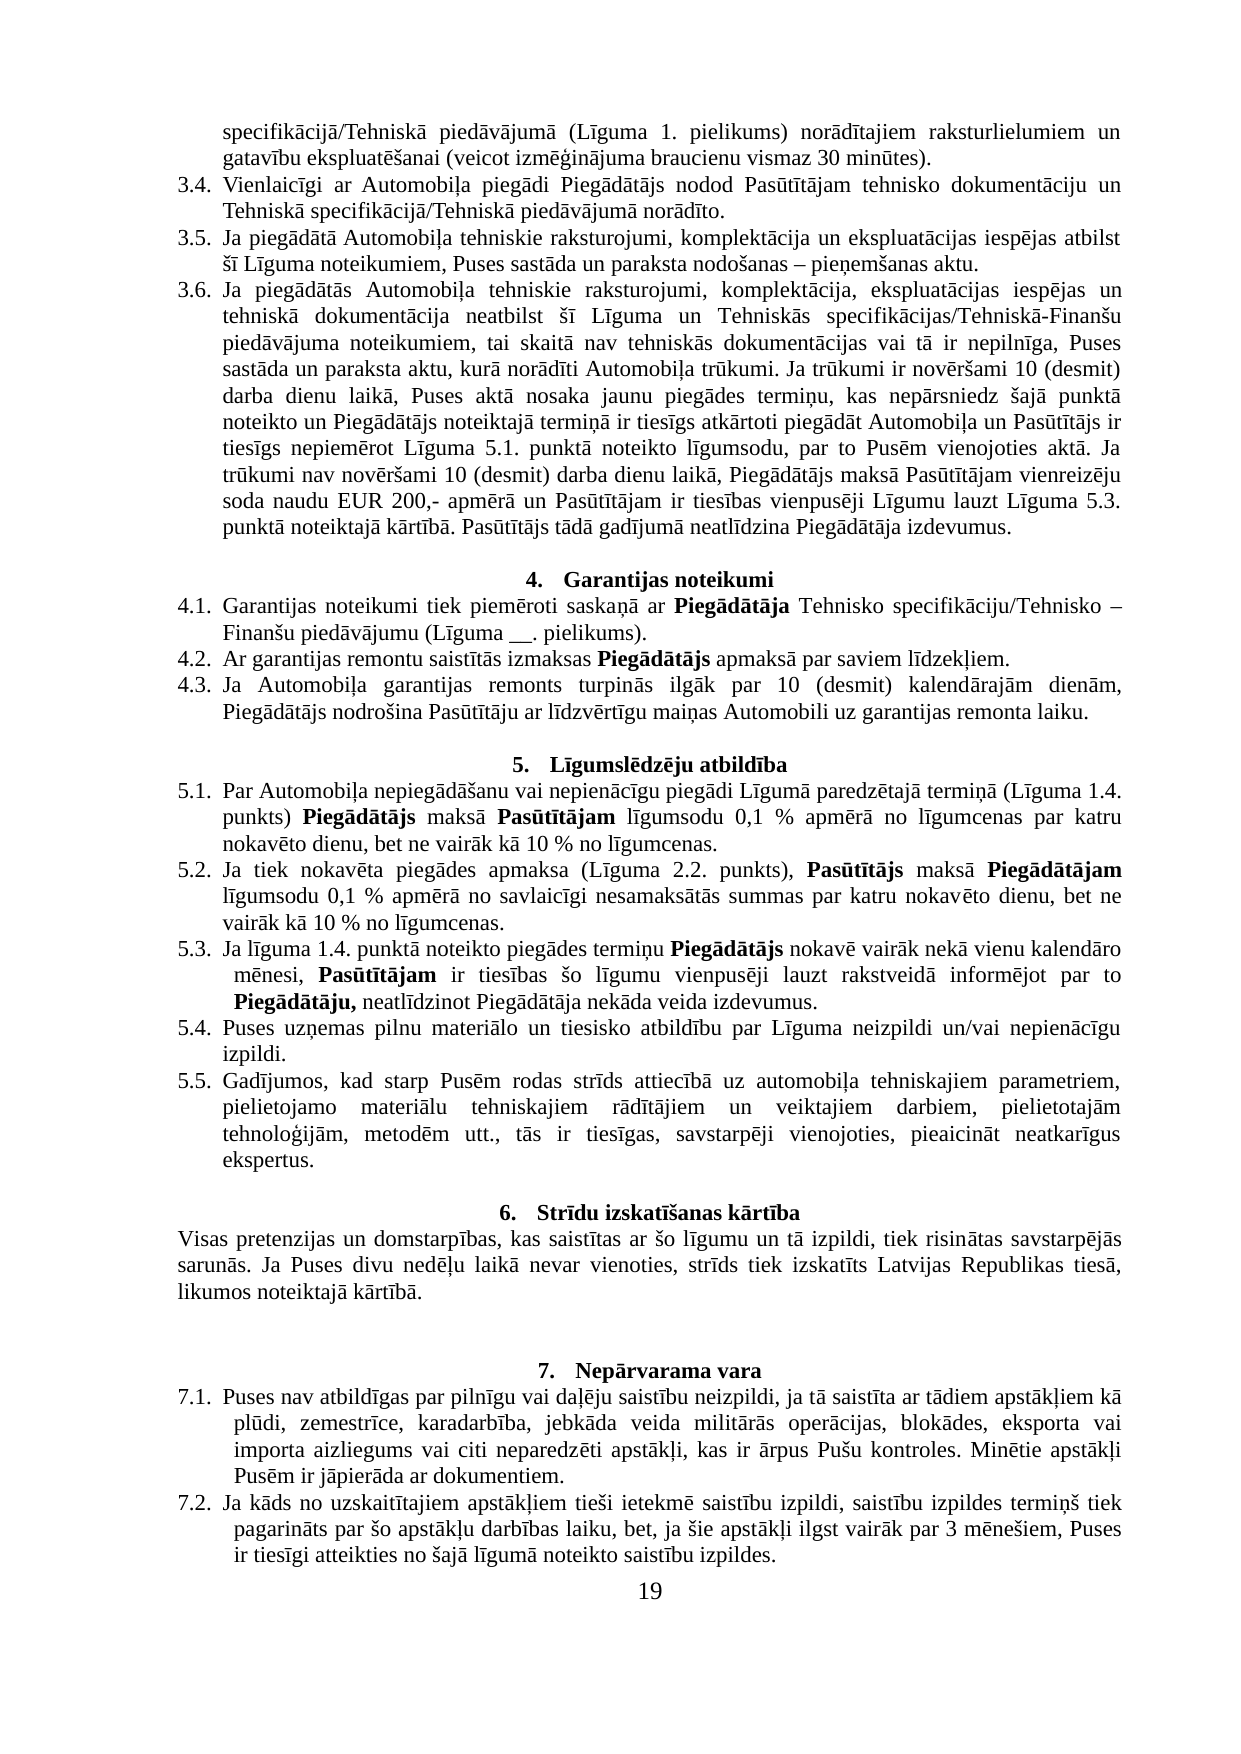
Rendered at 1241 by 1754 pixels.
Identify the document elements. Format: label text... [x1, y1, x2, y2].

list Garantijas noteikumi tiek piemēroti saskaņā ar Piegādātāja Tehnisko specifikāciju/Tehnisko – Finanšu piedāvājumu (Līguma __. pielikums). [177, 592, 1122, 645]
list Līgumslēdzēju atbildība [177, 751, 1122, 777]
list Ja piegādātā Automobiļa tehniskie raksturojumi, komplektācija un ekspluatācijas iespējas atbilst šī Līguma noteikumiem, Puses sastāda un paraksta nodošanas – pieņemšanas aktu. [177, 223, 1122, 276]
list Ja piegādātās Automobiļa tehniskie raksturojumi, komplektācija, ekspluatācijas iespējas un tehniskā dokumentācija neatbilst šī Līguma un Tehniskās specifikācijas/Tehniskā-Finanšu piedāvājuma noteikumiem, tai skaitā nav tehniskās dokumentācijas vai tā ir nepilnīga, Puses sastāda un paraksta aktu, kurā norādīti Automobiļa trūkumi. Ja trūkumi ir novēršami 10 (desmit) darba dienu laikā, Puses aktā nosaka jaunu piegādes termiņu, kas nepārsniedz šajā punktā noteikto un Piegādātājs noteiktajā termiņā ir tiesīgs atkārtoti piegādāt Automobiļa un Pasūtītājs ir tiesīgs nepiemērot Līguma 5.1. punktā noteikto līgumsodu, par to Pusēm vienojoties aktā. Ja trūkumi nav novēršami 10 (desmit) darba dienu laikā, Piegādātājs maksā Pasūtītājam vienreizēju soda naudu EUR 200,- apmērā un Pasūtītājam ir tiesības vienpusēji Līgumu lauzt Līguma 5.3. punktā noteiktajā kārtībā. Pasūtītājs tādā gadījumā neatlīdzina Piegādātāja izdevumus. [177, 276, 1122, 540]
list Vienlaicīgi ar Automobiļa piegādi Piegādātājs nodod Pasūtītājam tehnisko dokumentāciju un Tehniskā specifikācijā/Tehniskā piedāvājumā norādīto. [177, 171, 1122, 223]
list Ar garantijas remontu saistītās izmaksas Piegādātājs apmaksā par saviem līdzekļiem. [177, 645, 1122, 672]
list Garantijas noteikumi [177, 566, 1122, 592]
list Ja tiek nokavēta piegādes apmaksa (Līguma 2.2. punkts), Pasūtītājs maksā Piegādātājam līgumsodu 0,1 % apmērā no savlaicīgi nesamaksātās summas par katru nokavēto dienu, bet ne vairāk kā 10 % no līgumcenas. [177, 856, 1122, 935]
text Visas pretenzijas un domstarpības, kas saistītas ar šo līgumu un tā izpildi, tiek risinātas savstarpējās sarunās. Ja Puses divu nedēļu laikā nevar vienoties, strīds tiek izskatīts Latvijas Republikas tiesā, likumos noteiktajā kārtībā. [177, 1225, 1122, 1304]
list Puses nav atbildīgas par pilnīgu vai daļēju saistību neizpildi, ja tā saistīta ar tādiem apstākļiem kā plūdi, zemestrīce, karadarbība, jebkāda veida militārās operācijas, blokādes, eksporta vai importa aizliegums vai citi neparedzēti apstākļi, kas ir ārpus Pušu kontroles. Minētie apstākļi Pusēm ir jāpierāda ar dokumentiem. [177, 1383, 1122, 1488]
list Ja līguma 1.4. punktā noteikto piegādes termiņu Piegādātājs nokavē vairāk nekā vienu kalendāro mēnesi, Pasūtītājam ir tiesības šo līgumu vienpusēji lauzt rakstveidā informējot par to Piegādātāju, neatlīdzinot Piegādātāja nekāda veida izdevumus. [177, 935, 1122, 1014]
list Puses uzņemas pilnu materiālo un tiesisko atbildību par Līguma neizpildi un/vai nepienācīgu izpildi. [177, 1014, 1122, 1067]
list Ja Automobiļa garantijas remonts turpinās ilgāk par 10 (desmit) kalendārajām dienām, Piegādātājs nodrošina Pasūtītāju ar līdzvērtīgu maiņas Automobili uz garantijas remonta laiku. [177, 672, 1122, 724]
list Nepārvarama vara [177, 1357, 1122, 1383]
list Par Automobiļa nepiegādāšanu vai nepienācīgu piegādi Līgumā paredzētajā termiņā (Līguma 1.4. punkts) Piegādātājs maksā Pasūtītājam līgumsodu 0,1 % apmērā no līgumcenas par katru nokavēto dienu, bet ne vairāk kā 10 % no līgumcenas. [177, 777, 1122, 856]
list Gadījumos, kad starp Pusēm rodas strīds attiecībā uz automobiļa tehniskajiem parametriem, pielietojamo materiālu tehniskajiem rādītājiem un veiktajiem darbiem, pielietotajām tehnoloģijām, metodēm utt., tās ir tiesīgas, savstarpēji vienojoties, pieaicināt neatkarīgus ekspertus. [177, 1067, 1122, 1172]
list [177, 118, 1122, 171]
list Strīdu izskatīšanas kārtība [177, 1199, 1122, 1225]
list Ja kāds no uzskaitītajiem apstākļiem tieši ietekmē saistību izpildi, saistību izpildes termiņš tiek pagarināts par šo apstākļu darbības laiku, bet, ja šie apstākļi ilgst vairāk par 3 mēnešiem, Puses ir tiesīgi atteikties no šajā līgumā noteikto saistību izpildes. [177, 1488, 1122, 1568]
